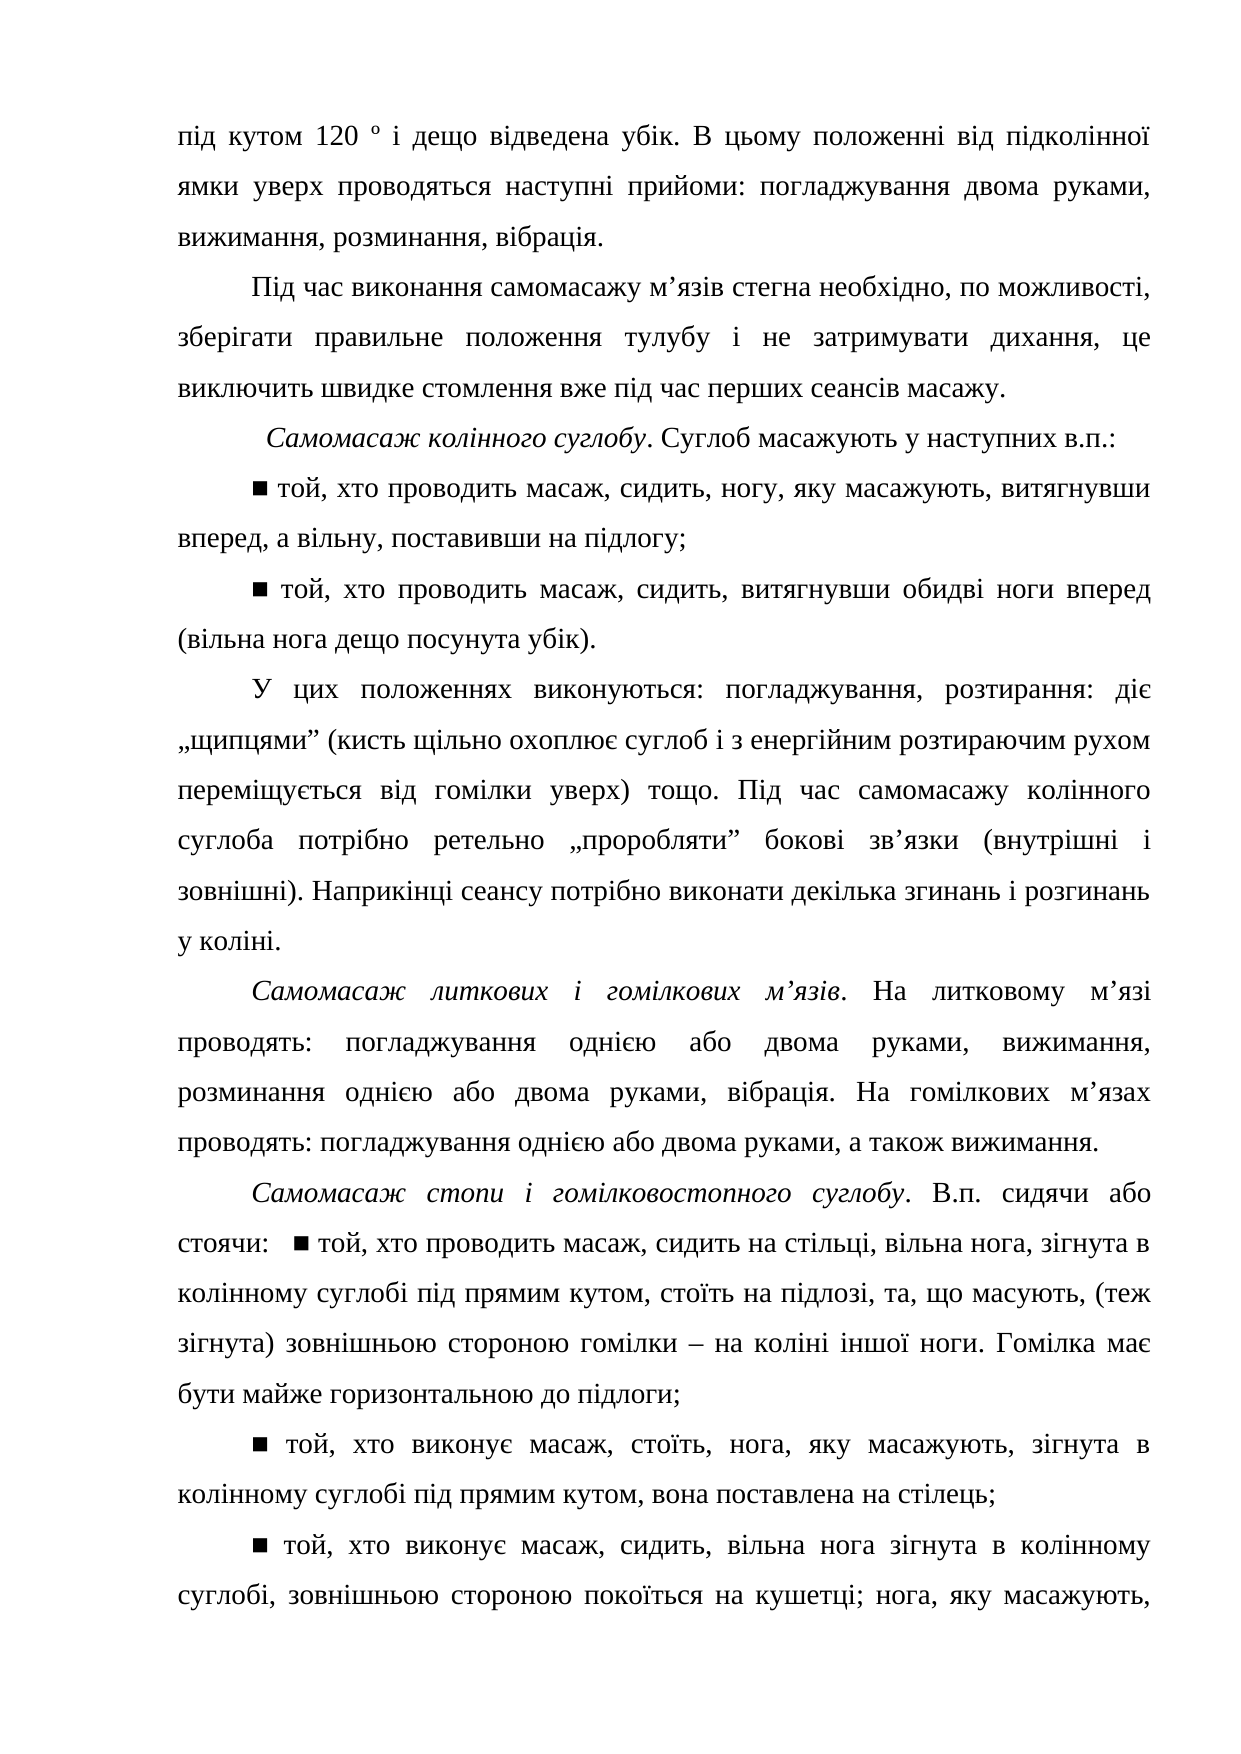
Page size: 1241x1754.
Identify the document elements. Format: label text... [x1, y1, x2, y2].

text У цих положеннях виконуються: погладжування, розтирання: діє „щипцями” (кисть щільно охоплює суглоб і з енергійним розтираючим рухом переміщується від гомілки уверх) тощо. Під час самомасажу колінного суглоба потрібно ретельно „проробляти” бокові зв’язки (внутрішні і зовнішні). Наприкінці сеансу потрібно виконати декілька згинань і розгинань у коліні. [177, 672, 1152, 957]
text ■ той, хто проводить масаж, сидить, витягнувши обидві ноги вперед (вільна нога дещо посунута убік). [177, 571, 1152, 655]
text ■ той, хто проводить масаж, сидить, ногу, яку масажують, витягнувши вперед, а вільну, поставивши на підлогу; [177, 470, 1152, 554]
text Самомасаж колінного суглобу. Суглоб масажують у наступних в.п.: [177, 420, 1152, 453]
text Самомасаж стопи і гомілковостопного суглобу. В.п. сидячи або стоячи: ■ той, хто проводить масаж, сидить на стільці, вільна нога, зігнута в колінному суглобі під прямим кутом, стоїть на підлозі, та, що масують, (теж зігнута) зовнішньою стороною гомілки – на коліні іншої ноги. Гомілка має бути майже горизонтальною до підлоги; [177, 1175, 1152, 1409]
text Самомасаж литкових і гомілкових м’язів. На литковому м’язі проводять: погладжування однією або двома руками, вижимання, розминання однією або двома руками, вібрація. На гомілкових м’язах проводять: погладжування однією або двома руками, а також вижимання. [177, 973, 1152, 1158]
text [177, 118, 1152, 252]
text ■ той, хто виконує масаж, стоїть, нога, яку масажують, зігнута в колінному суглобі під прямим кутом, вона поставлена на стілець; [177, 1426, 1152, 1510]
text Під час виконання самомасажу м’язів стегна необхідно, по можливості, зберігати правильне положення тулубу і не затримувати дихання, це виключить швидке стомлення вже під час перших сеансів масажу. [177, 269, 1152, 403]
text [177, 1527, 1152, 1611]
